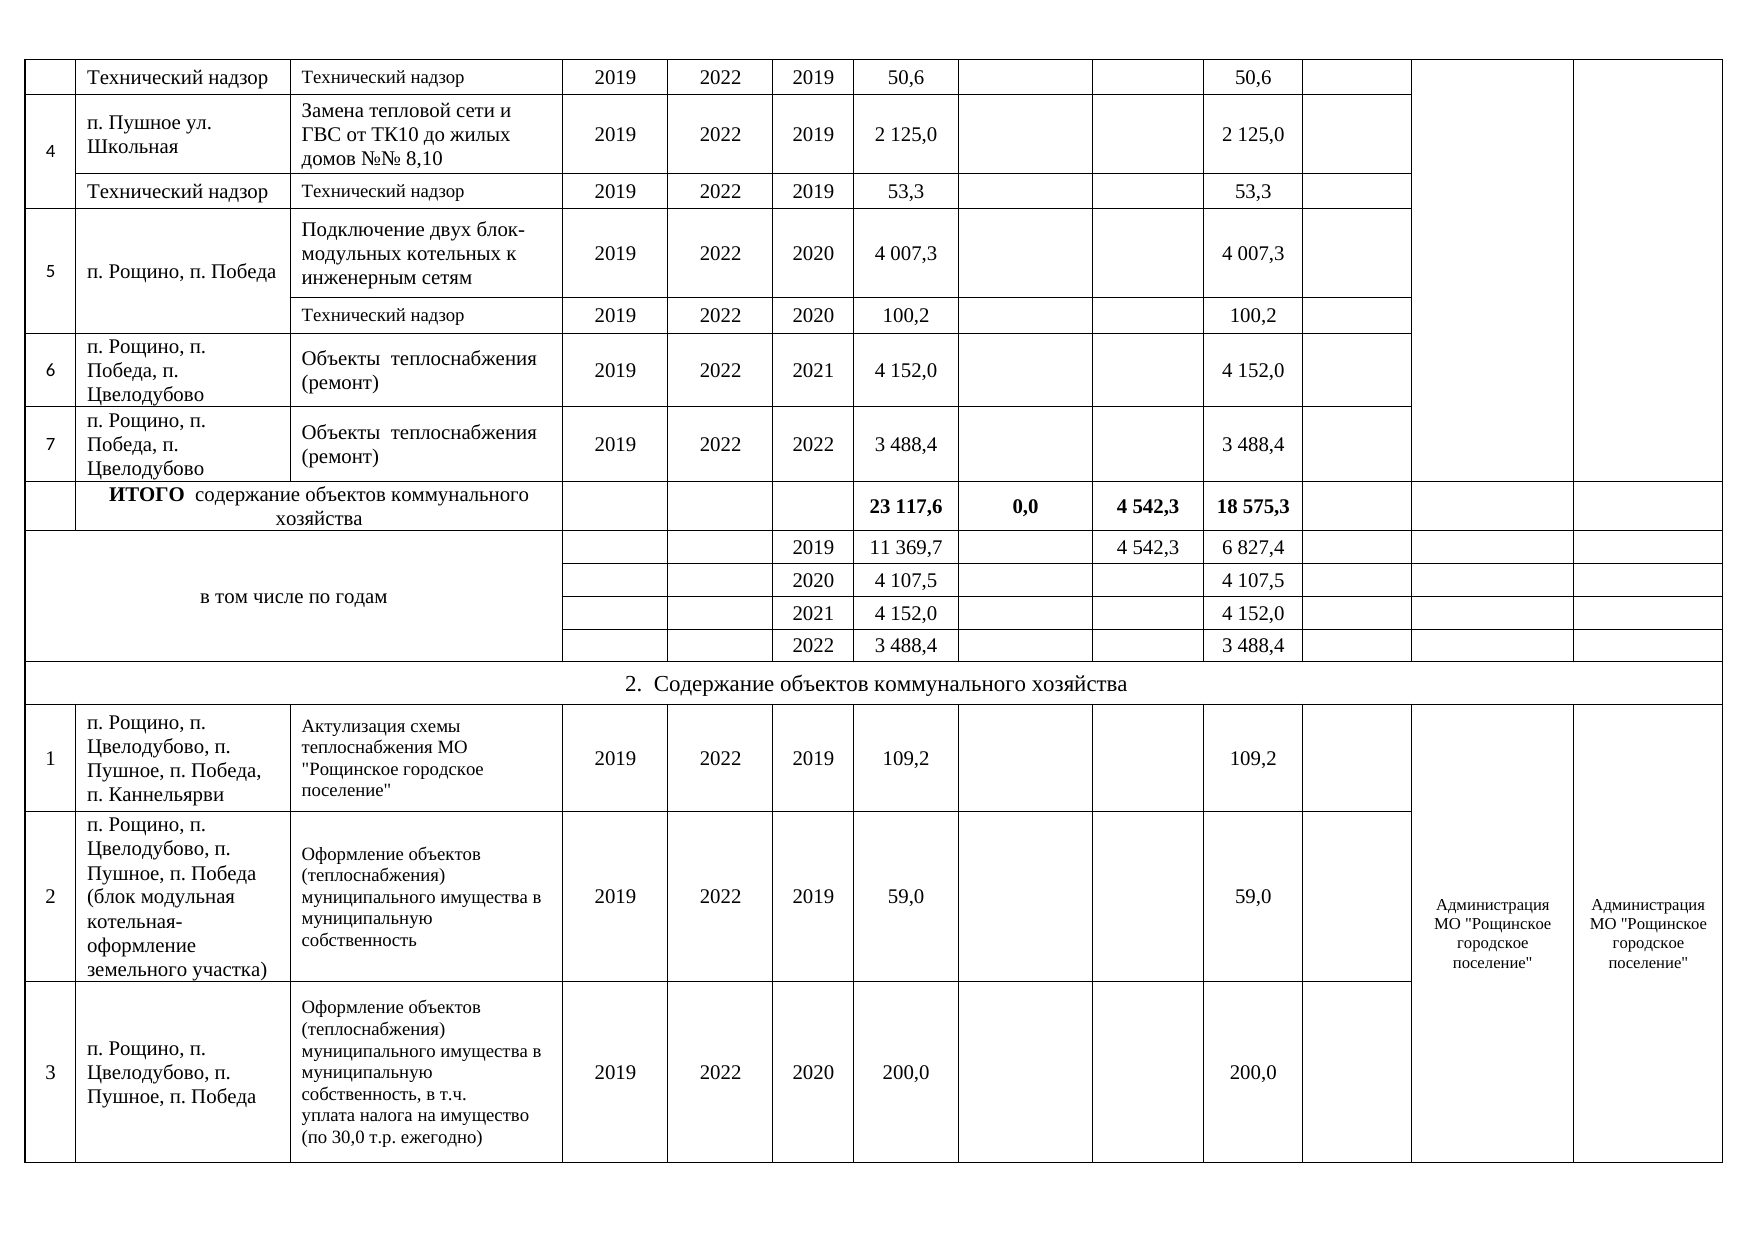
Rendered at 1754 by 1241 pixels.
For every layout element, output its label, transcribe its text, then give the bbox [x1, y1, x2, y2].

table_cell [1303, 95, 1411, 173]
table_cell [1093, 298, 1203, 333]
table_cell 2019 [773, 174, 853, 208]
table_cell 4 152,0 [1204, 334, 1302, 406]
table_cell 3 488,4 [1204, 630, 1302, 661]
table_cell [1303, 531, 1411, 563]
table_cell 2019 [773, 812, 853, 981]
table_cell 2019 [773, 705, 853, 811]
table_cell [959, 597, 1092, 628]
table_cell [1412, 630, 1573, 661]
table_cell 2019 [773, 95, 853, 173]
table_cell 200,0 [1204, 982, 1302, 1162]
table_cell [668, 597, 772, 628]
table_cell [76, 982, 290, 1162]
table_cell Технический надзор [76, 174, 290, 208]
table_cell 59,0 [854, 812, 958, 981]
table_cell 2019 [773, 60, 853, 93]
table_cell 2021 [773, 334, 853, 406]
table_cell [959, 531, 1092, 563]
table_cell 2019 [563, 982, 667, 1162]
table_cell 100,2 [854, 298, 958, 333]
table_cell 109,2 [854, 705, 958, 811]
table_cell ИТОГО содержание объектов коммунального хозяйства [76, 482, 562, 530]
table_cell 2 [26, 812, 75, 981]
table_cell 2 125,0 [854, 95, 958, 173]
table_cell [1412, 531, 1573, 563]
table_cell [1093, 630, 1203, 661]
table_cell 4 152,0 [854, 597, 958, 628]
table_cell [959, 209, 1092, 297]
table_cell [1303, 630, 1411, 661]
table_cell 2022 [668, 705, 772, 811]
table_cell [1412, 564, 1573, 596]
table_cell [959, 812, 1092, 981]
table_cell 4 542,3 [1093, 531, 1203, 563]
table_cell [1574, 630, 1722, 661]
table_cell 2022 [668, 407, 772, 481]
table_cell [1574, 482, 1722, 530]
table_cell 3 [26, 60, 75, 93]
table_cell [1574, 564, 1722, 596]
table_cell 2019 [563, 174, 667, 208]
table_cell [959, 95, 1092, 173]
table_cell п. Рощино, п. Победа [76, 209, 290, 333]
table_cell 2022 [668, 334, 772, 406]
table_cell [563, 597, 667, 628]
table_cell 4 107,5 [854, 564, 958, 596]
table_cell [959, 407, 1092, 481]
table_cell 1 [26, 705, 75, 811]
table_cell 2020 [773, 209, 853, 297]
table_cell п. Рощино, п. Победа, п. Цвелодубово [76, 334, 290, 406]
table_cell [1574, 597, 1722, 628]
table_cell 4 007,3 [854, 209, 958, 297]
table_cell [1303, 597, 1411, 628]
table_cell 2020 [773, 564, 853, 596]
table_cell п. Рощино, п. Цвелодубово, п. Пушное, п. Победа (блок модульная котельная-оформление земельного участка) [76, 812, 290, 981]
table_cell 2022 [668, 209, 772, 297]
table_cell [1303, 982, 1411, 1162]
table_cell [1093, 407, 1203, 481]
table_cell [668, 482, 772, 530]
table_cell [1303, 209, 1411, 297]
table_cell 50,6 [854, 60, 958, 93]
table_cell 2019 [563, 209, 667, 297]
table_cell [959, 564, 1092, 596]
table_cell 2020 [773, 298, 853, 333]
table_cell 2019 [563, 407, 667, 481]
table_cell Технический надзор [76, 60, 290, 93]
table_cell 2022 [773, 407, 853, 481]
table_cell 2019 [563, 705, 667, 811]
table_cell 4 007,3 [1204, 209, 1302, 297]
table_cell 2021 [773, 597, 853, 628]
table_cell [1303, 564, 1411, 596]
table_cell [959, 630, 1092, 661]
table_cell [668, 531, 772, 563]
table_cell Администрация МО "Рощинское городское поселение" [1412, 705, 1573, 1162]
table_cell [1093, 209, 1203, 297]
table_cell [959, 60, 1092, 93]
table_cell [1303, 705, 1411, 811]
table_cell [1303, 298, 1411, 333]
table_cell [1412, 597, 1573, 628]
table_cell [1574, 531, 1722, 563]
table_cell 0,0 [959, 482, 1092, 530]
table_cell 3 488,4 [854, 407, 958, 481]
table_cell [1093, 564, 1203, 596]
table_cell [1093, 812, 1203, 981]
table_cell 2020 [773, 982, 853, 1162]
table_cell 100,2 [1204, 298, 1302, 333]
table_cell [1303, 407, 1411, 481]
table_cell [1093, 705, 1203, 811]
table_cell Технический надзор [291, 298, 562, 333]
table_cell [959, 298, 1092, 333]
table_cell [1303, 812, 1411, 981]
table_cell 4 152,0 [854, 334, 958, 406]
table_cell 59,0 [1204, 812, 1302, 981]
table_cell [773, 482, 853, 530]
table_cell [26, 482, 75, 530]
table_cell 2. Содержание объектов коммунального хозяйства [26, 662, 1722, 703]
table_cell [1093, 60, 1203, 93]
table_cell 6 [26, 334, 75, 406]
table_cell 2019 [563, 812, 667, 981]
table_cell [1093, 174, 1203, 208]
table_cell [1093, 95, 1203, 173]
table_cell 7 [26, 407, 75, 481]
table_cell 11 369,7 [854, 531, 958, 563]
table_cell 18 575,3 [1204, 482, 1302, 530]
table_cell 23 117,6 [854, 482, 958, 530]
table_cell 2022 [668, 60, 772, 93]
table_cell Объекты теплоснабжения (ремонт) [291, 407, 562, 481]
table_cell 2022 [668, 298, 772, 333]
table_cell [959, 705, 1092, 811]
table_cell 200,0 [854, 982, 958, 1162]
table_cell [563, 482, 667, 530]
table_cell Оформление объектов (теплоснабжения) муниципального имущества в муниципальную собственность, в т.ч. уплата налога на имущество (по 30,0 т.р. ежегодно) [291, 982, 562, 1162]
table_cell Оформление объектов (теплоснабжения) муниципального имущества в муниципальную собственность [291, 812, 562, 981]
table_cell [1093, 982, 1203, 1162]
table_cell [1303, 482, 1411, 530]
table_cell Объекты теплоснабжения (ремонт) [291, 334, 562, 406]
table_cell Администрация МО "Рощинское городское поселение" [1574, 705, 1722, 1162]
table_cell п. Пушное ул. Школьная [76, 95, 290, 173]
table_cell 2019 [563, 298, 667, 333]
table_cell [959, 174, 1092, 208]
table_cell 2022 [668, 95, 772, 173]
table_cell Замена тепловой сети и ГВС от ТК10 до жилых домов №№ 8,10 [291, 95, 562, 173]
table_cell 50,6 [1204, 60, 1302, 93]
table_cell 2019 [563, 334, 667, 406]
table_cell в том числе по годам [26, 531, 562, 661]
table_cell 4 [26, 95, 75, 208]
table_cell 2022 [773, 630, 853, 661]
table_cell 2019 [773, 531, 853, 563]
table_cell [1303, 334, 1411, 406]
table_cell 6 827,4 [1204, 531, 1302, 563]
table_cell Технический надзор [291, 60, 562, 93]
table_cell [1303, 174, 1411, 208]
table_cell 3 [26, 982, 75, 1162]
table_cell п. Рощино, п. Цвелодубово, п. Пушное, п. Победа, п. Каннельярви [76, 705, 290, 811]
table_cell п. Рощино, п. Победа, п. Цвелодубово [76, 407, 290, 481]
table_cell [959, 982, 1092, 1162]
table_cell 3 488,4 [1204, 407, 1302, 481]
table_cell 2022 [668, 982, 772, 1162]
table_cell [959, 334, 1092, 406]
table_cell Актулизация схемы теплоснабжения МО "Рощинское городское поселение" [291, 705, 562, 811]
table_cell 109,2 [1204, 705, 1302, 811]
table_cell 53,3 [854, 174, 958, 208]
table_cell [1093, 334, 1203, 406]
table_cell [563, 564, 667, 596]
table_cell [668, 630, 772, 661]
table_cell 4 542,3 [1093, 482, 1203, 530]
table_cell 53,3 [1204, 174, 1302, 208]
table_cell [1412, 482, 1573, 530]
table_cell 5 [26, 209, 75, 333]
table_cell Технический надзор [291, 174, 562, 208]
table_cell [668, 564, 772, 596]
table_cell 2022 [668, 812, 772, 981]
table_cell 2019 [563, 95, 667, 173]
table_cell 2022 [668, 174, 772, 208]
table_cell 4 152,0 [1204, 597, 1302, 628]
table_cell 4 107,5 [1204, 564, 1302, 596]
table_cell [1093, 597, 1203, 628]
table_cell [563, 531, 667, 563]
table_cell 3 488,4 [854, 630, 958, 661]
table_cell [563, 630, 667, 661]
table_cell [1303, 60, 1411, 93]
table_cell 2 125,0 [1204, 95, 1302, 173]
table_cell Подключение двух блок-модульных котельных к инженерным сетям [291, 209, 562, 297]
table_cell 2019 [563, 60, 667, 93]
